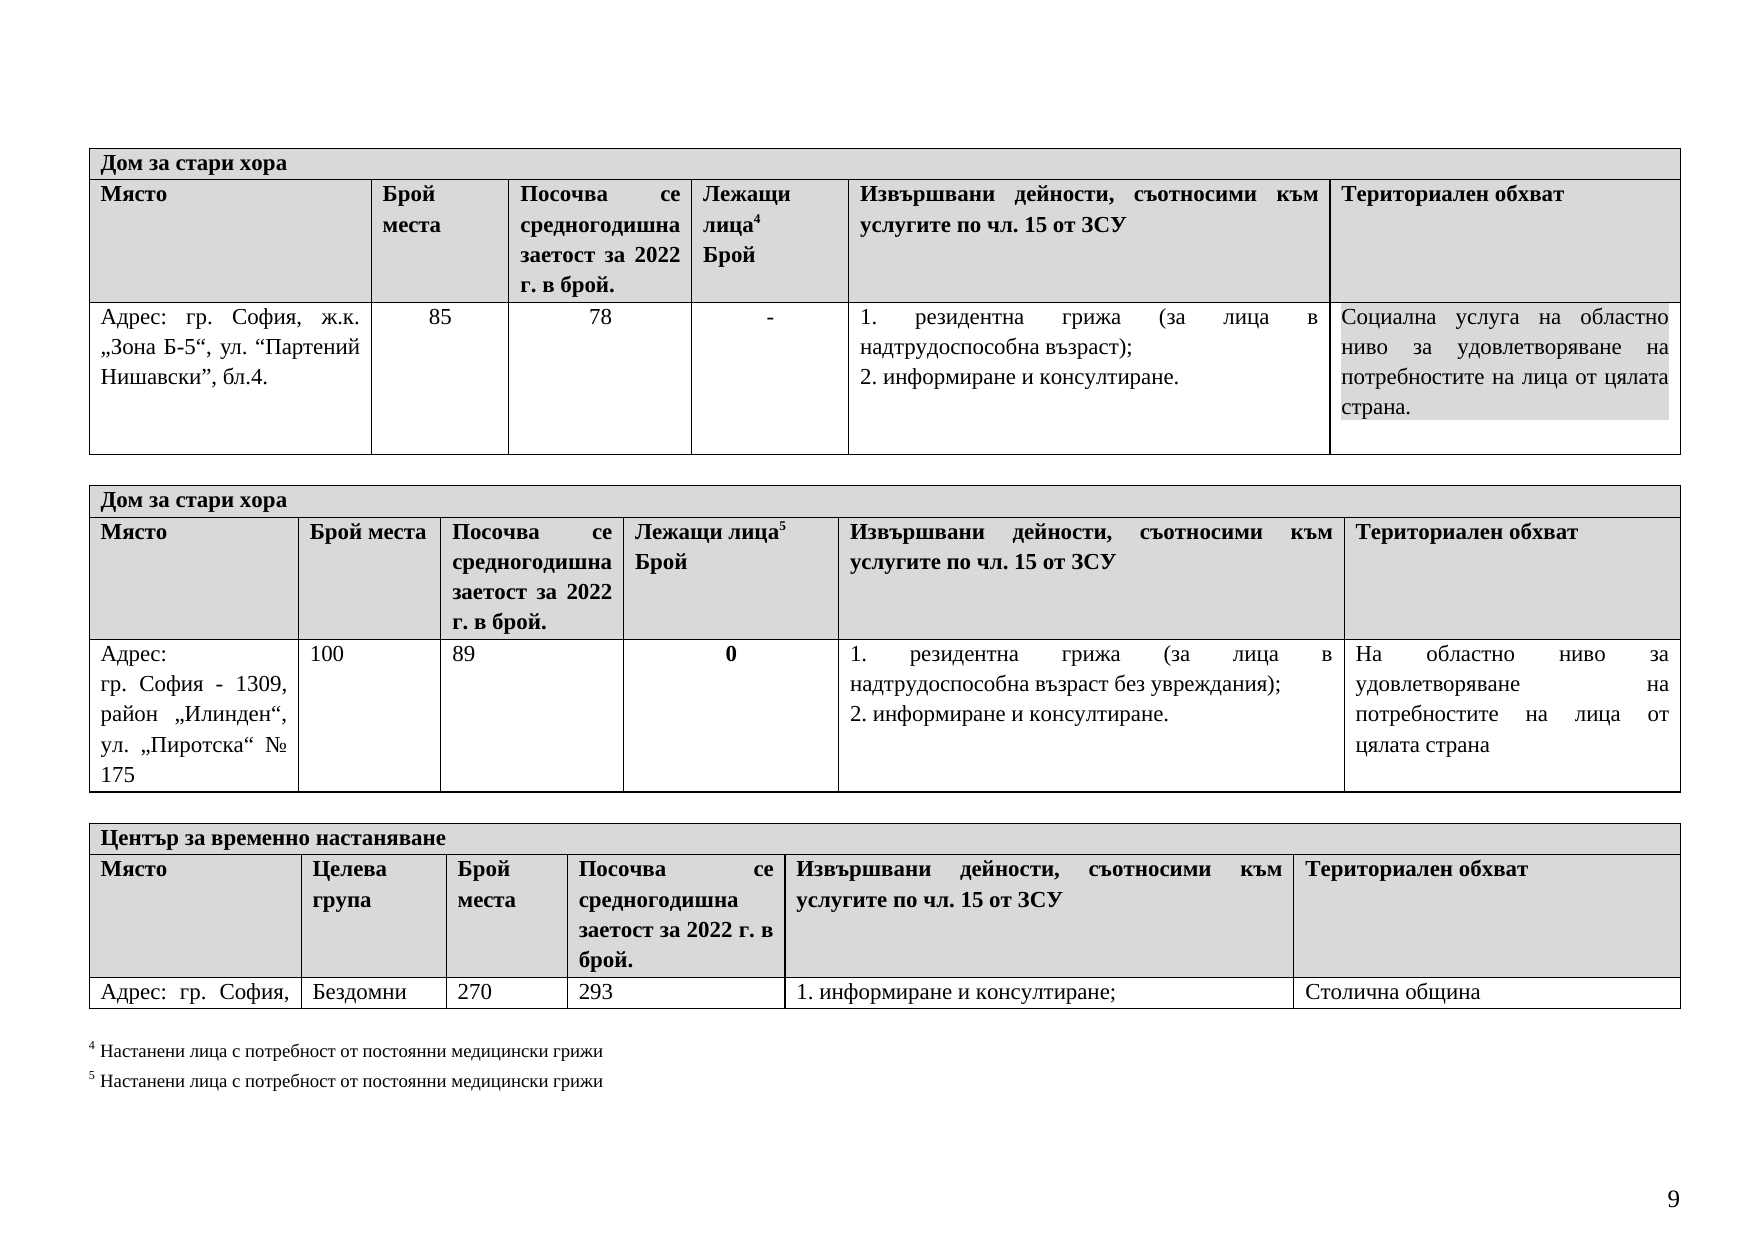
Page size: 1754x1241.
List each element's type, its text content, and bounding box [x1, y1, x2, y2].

table_cell Извършвани дейности, съотносими към услугите по чл. 15 от ЗСУ [839, 518, 1344, 639]
table_cell 0 [624, 640, 838, 791]
table_cell Адрес: гр. София, ж.к. „Зона Б-5“, ул. “Партений Нишавски”, бл.4. [90, 303, 371, 454]
table_cell Брой места [299, 518, 440, 639]
table_header Център за временно настаняване [90, 824, 1680, 854]
table_cell Социална услуга на областно ниво за удовлетворяване на потребностите на лица от цялата страна. [1331, 303, 1680, 454]
table_cell Териториален обхват [1331, 180, 1680, 302]
table_cell 100 [299, 640, 440, 791]
table_cell Място [90, 855, 301, 977]
table_cell Извършвани дейности, съотносими към услугите по чл. 15 от ЗСУ [849, 180, 1329, 302]
table_cell Лежащи лица Брой [624, 518, 838, 639]
table_cell Извършвани дейности, съотносими към услугите по чл. 15 от ЗСУ [786, 855, 1293, 977]
table_cell 293 [568, 978, 784, 1008]
table_cell - [692, 303, 848, 454]
table_cell 1. резидентна грижа (за лица в надтрудоспособна възраст); 2. информиране и консултиране. [849, 303, 1329, 454]
table_cell Посочва се средногодишна заетост за 2022 г. в брой. [568, 855, 784, 977]
table_cell Посочва се средногодишна заетост за 2022 г. в брой. [509, 180, 691, 302]
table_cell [786, 978, 1293, 1008]
table_cell Адрес: гр. София - 1309, район „Илинден“, ул. „Пиротска“ № 175 [90, 640, 298, 791]
table_cell Териториален обхват [1294, 855, 1680, 977]
table_cell 89 [441, 640, 623, 791]
table_cell Място [90, 518, 298, 639]
table_cell Лежащи лица Брой [692, 180, 848, 302]
table_cell Столична община [1294, 978, 1680, 1008]
table_header Дом за стари хора [90, 486, 1680, 517]
table_cell Целева група [302, 855, 446, 977]
table_cell Брой места [447, 855, 567, 977]
table_header Дом за стари хора [90, 149, 1680, 179]
table_cell Място [90, 180, 371, 302]
table_cell 1. резидентна грижа (за лица в надтрудоспособна възраст без увреждания); 2. информиране и консултиране. [839, 640, 1344, 791]
table_cell На областно ниво за удовлетворяване на потребностите на лица от цялата страна [1345, 640, 1680, 791]
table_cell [90, 978, 301, 1008]
table_cell Брой места [372, 180, 508, 302]
table_cell Посочва се средногодишна заетост за 2022 г. в брой. [441, 518, 623, 639]
table_cell 270 [447, 978, 567, 1008]
table_cell 78 [509, 303, 691, 454]
table_cell 85 [372, 303, 508, 454]
table_cell Териториален обхват [1345, 518, 1680, 639]
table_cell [302, 978, 446, 1008]
